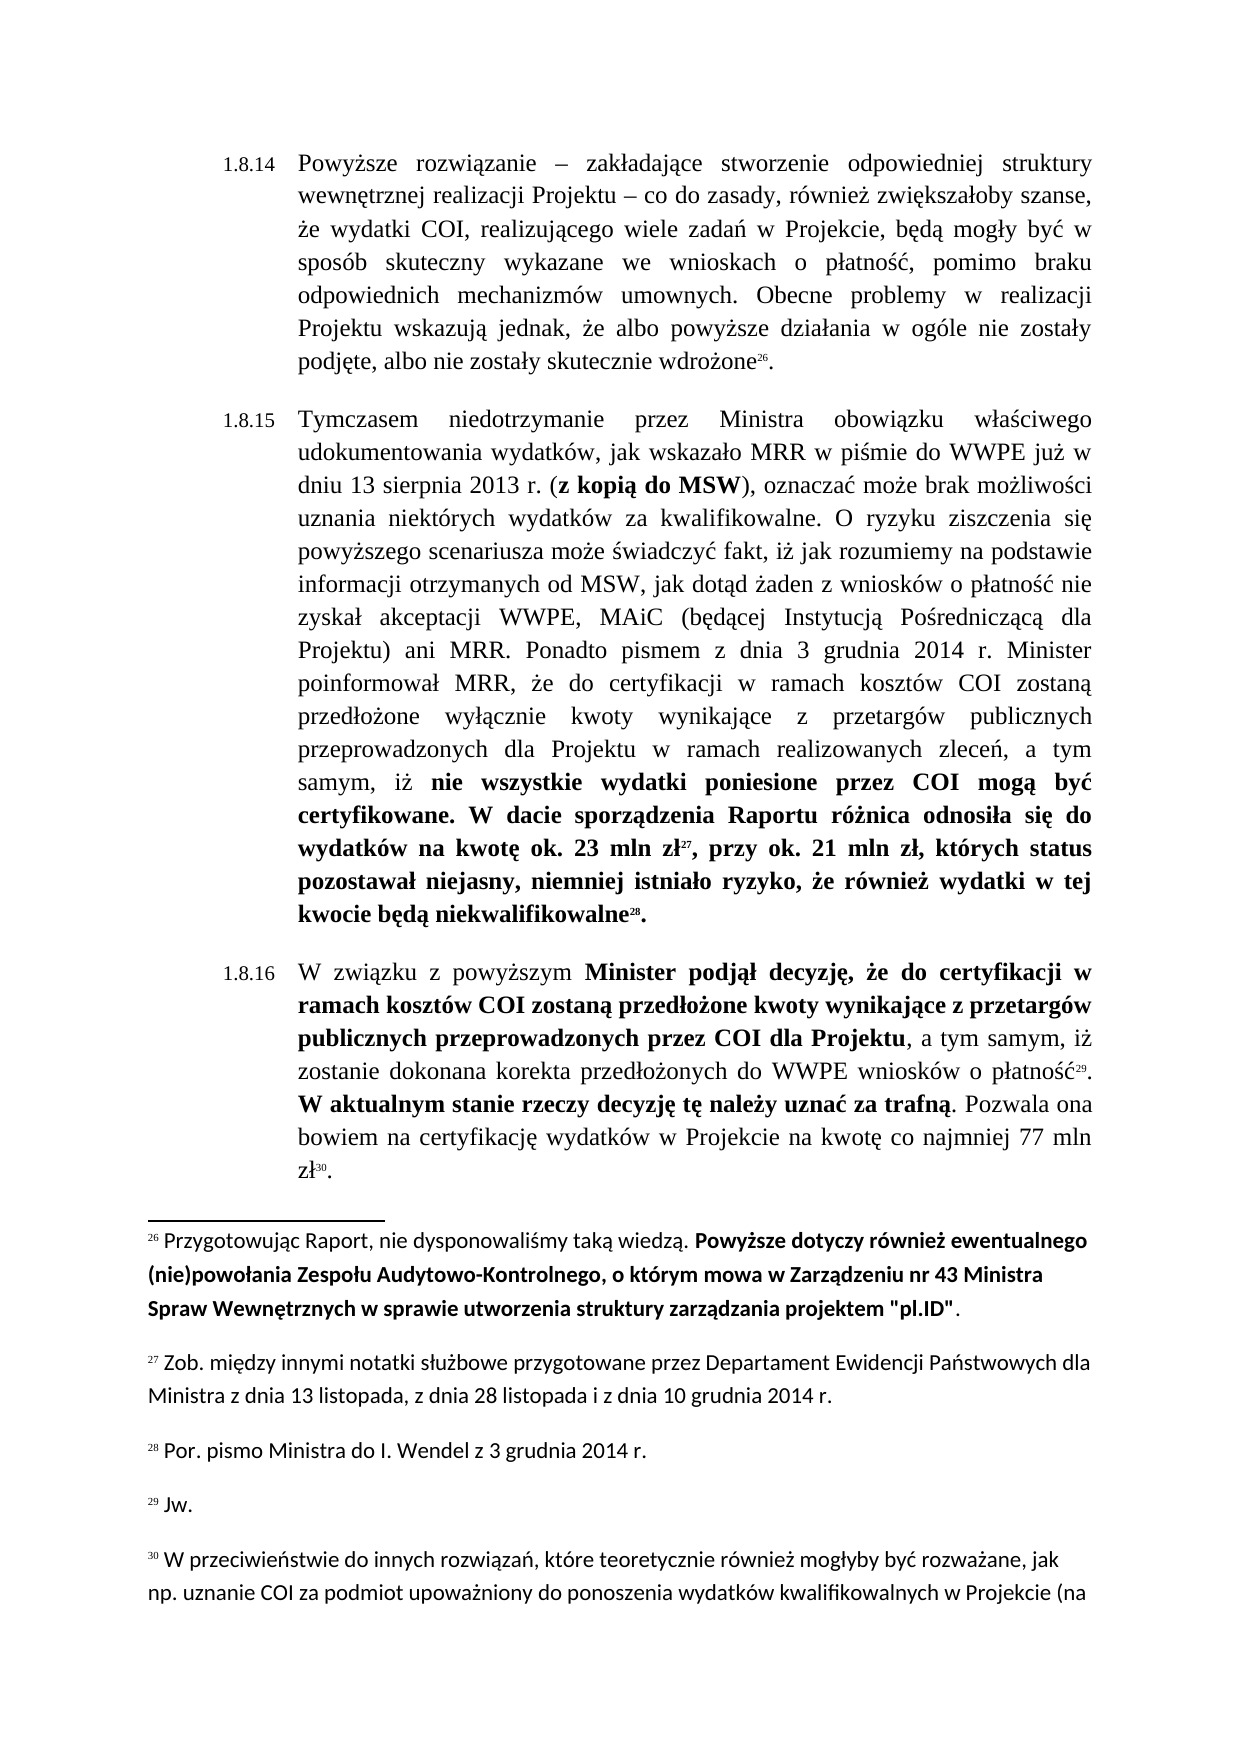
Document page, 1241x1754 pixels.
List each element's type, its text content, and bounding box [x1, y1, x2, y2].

text W związku z powyższym Minister podjął decyzję, że do certyfikacji w ramach kosztów COI zostaną przedłożone kwoty wynikające z przetargów publicznych przeprowadzonych przez COI dla Projektu, a tym samym, iż zostanie dokonana korekta przedłożonych do WWPE wniosków o płatność. W aktualnym stanie rzeczy decyzję tę należy uznać za trafną. Pozwala ona bowiem na certyfikację wydatków w Projekcie na kwotę co najmniej 77 mln zł. [223, 957, 1093, 1184]
text Powyższe rozwiązanie – zakładające stworzenie odpowiedniej struktury wewnętrznej realizacji Projektu – co do zasady, również zwiększałoby szanse, że wydatki COI, realizującego wiele zadań w Projekcie, będą mogły być w sposób skuteczny wykazane we wnioskach o płatność, pomimo braku odpowiednich mechanizmów umownych. Obecne problemy w realizacji Projektu wskazują jednak, że albo powyższe działania w ogóle nie zostały podjęte, albo nie zostały skutecznie wdrożone. [223, 148, 1093, 374]
text Tymczasem niedotrzymanie przez Ministra obowiązku właściwego udokumentowania wydatków, jak wskazało MRR w piśmie do WWPE już w dniu 13 sierpnia 2013 r. (z kopią do MSW), oznaczać może brak możliwości uznania niektórych wydatków za kwalifikowalne. O ryzyku ziszczenia się powyższego scenariusza może świadczyć fakt, iż jak rozumiemy na podstawie informacji otrzymanych od MSW, jak dotąd żaden z wniosków o płatność nie zyskał akceptacji WWPE, MAiC (będącej Instytucją Pośredniczącą dla Projektu) ani MRR. Ponadto pismem z dnia 3 grudnia 2014 r. Minister poinformował MRR, że do certyfikacji w ramach kosztów COI zostaną przedłożone wyłącznie kwoty wynikające z przetargów publicznych przeprowadzonych dla Projektu w ramach realizowanych zleceń, a tym samym, iż nie wszystkie wydatki poniesione przez COI mogą być certyfikowane. W dacie sporządzenia Raportu różnica odnosiła się do wydatków na kwotę ok. 23 mln zł, przy ok. 21 mln zł, których status pozostawał niejasny, niemniej istniało ryzyko, że również wydatki w tej kwocie będą niekwalifikowalne. [223, 404, 1093, 928]
